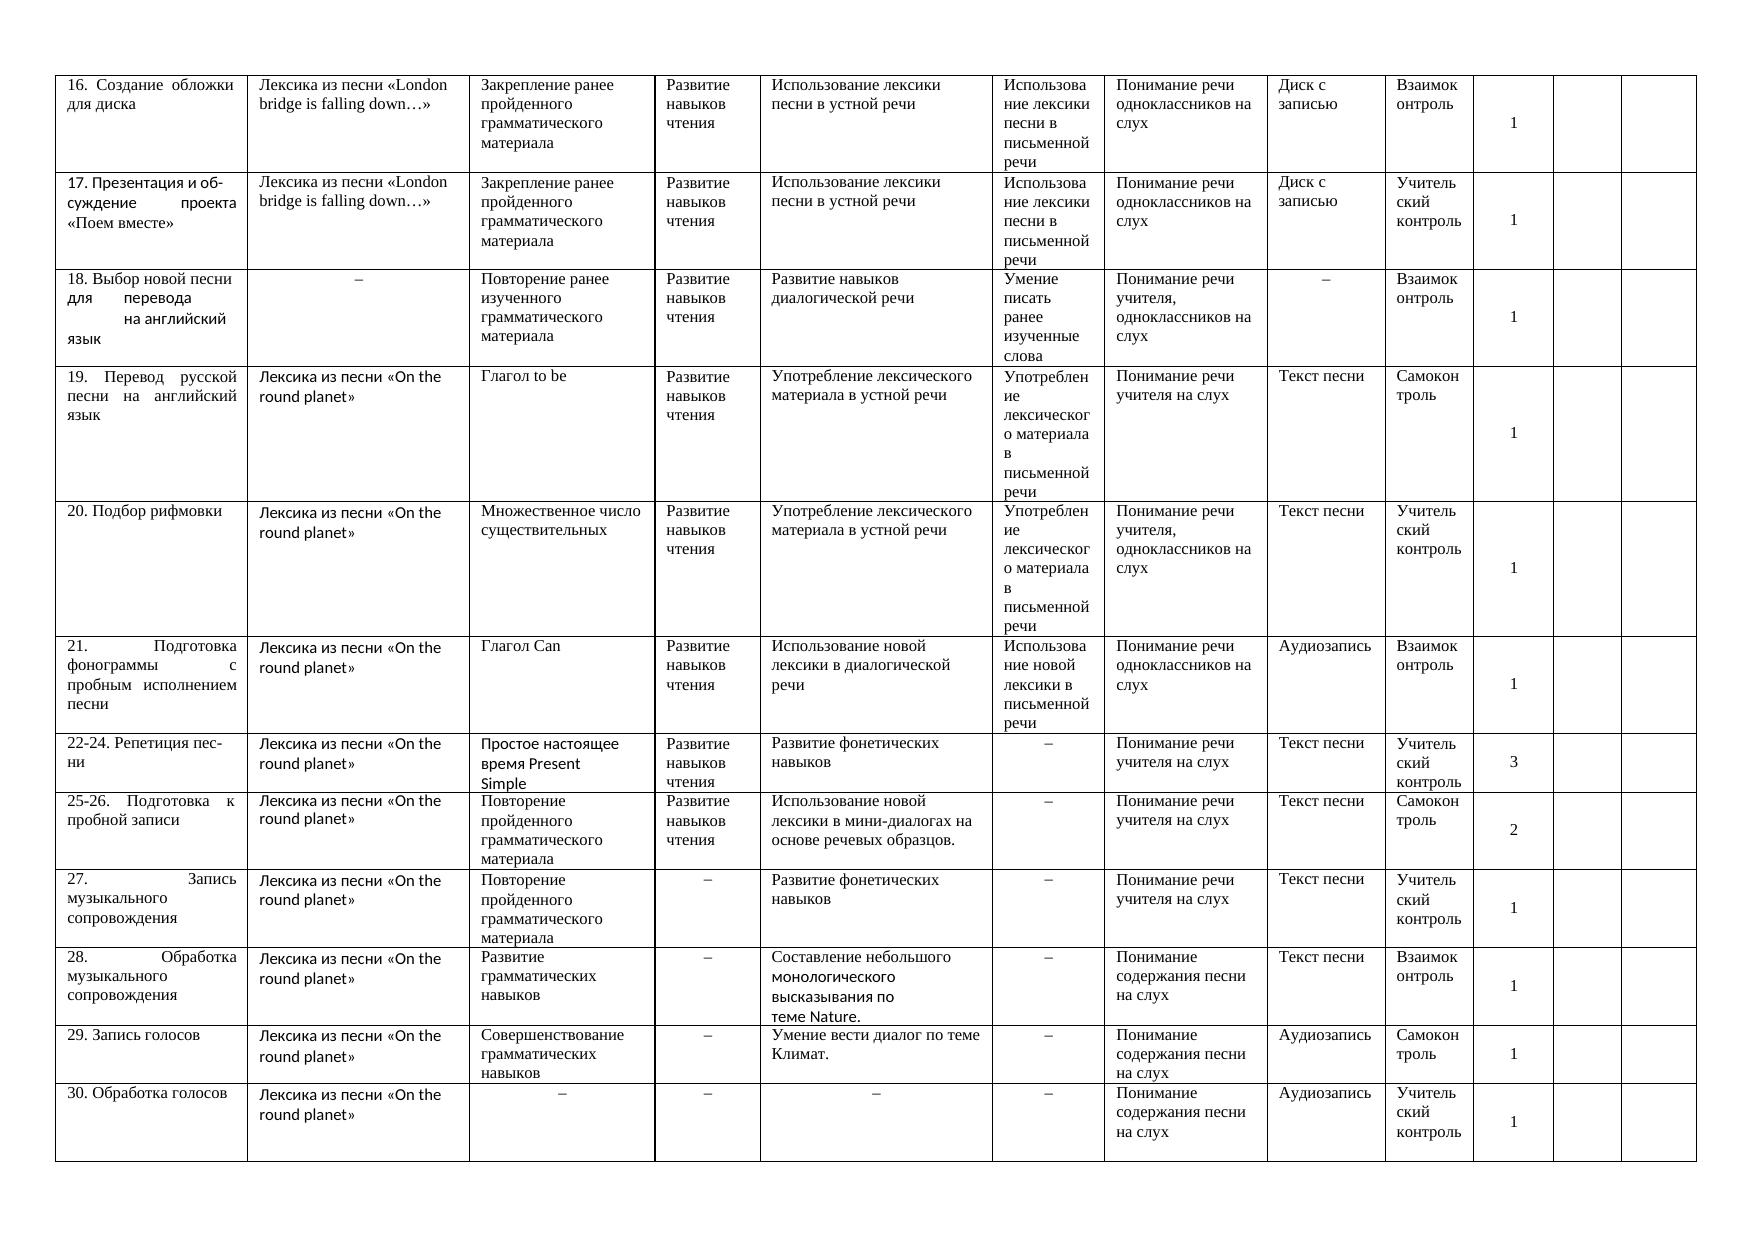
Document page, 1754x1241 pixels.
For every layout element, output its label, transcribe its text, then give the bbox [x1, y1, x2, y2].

table_cell Понимание содержания песни на слух [1105, 1084, 1267, 1161]
table_header Использование лексики песни в устной речи [761, 76, 992, 172]
table_cell Совершенствование грамматических навыков [470, 1026, 654, 1083]
table_header Взаимок онтроль [1386, 76, 1473, 172]
table_cell – [993, 1026, 1104, 1083]
table_cell 1 [1474, 1026, 1553, 1083]
table_cell 25-26. Подготовка к пробной записи [56, 793, 247, 869]
table_cell [1622, 270, 1696, 366]
table_cell Лексика из песни «On the round planet» [248, 870, 469, 947]
table_cell Понимание речи учителя, одноклассников на слух [1105, 270, 1267, 366]
table_cell 18. Выбор новой песни для перевода на английский язык [56, 270, 247, 366]
table_cell Взаимок онтроль [1386, 270, 1473, 366]
table_cell [1554, 948, 1621, 1024]
table_cell Понимание речи учителя на слух [1105, 793, 1267, 869]
table_cell [1622, 637, 1696, 733]
table_cell Использова ние лексики песни в письменной речи [993, 173, 1104, 269]
table_header Закрепление ранее пройденного грамматического материала [470, 76, 654, 172]
table_cell – [761, 1084, 992, 1161]
table_cell 1 [1474, 637, 1553, 733]
table_cell 1 [1474, 367, 1553, 501]
table_cell [1622, 502, 1696, 636]
table_cell [1622, 173, 1696, 269]
table_header Лексика из песни «London bridge is falling down…» [248, 76, 469, 172]
table_cell Учитель ский контроль [1386, 1084, 1473, 1161]
table_cell Лексика из песни «On the round planet» [248, 1026, 469, 1083]
table_cell – [656, 1026, 760, 1083]
table_cell Лексика из песни «On the round planet» [248, 1084, 469, 1161]
table_cell [1622, 948, 1696, 1024]
table_cell – [993, 1084, 1104, 1161]
table_cell Взаимок онтроль [1386, 948, 1473, 1024]
table_cell Множественное число существительных [470, 502, 654, 636]
table_cell 1 [1474, 270, 1553, 366]
table_cell [1554, 734, 1621, 792]
table_cell – [993, 870, 1104, 947]
table_cell Самокон троль [1386, 1026, 1473, 1083]
table_cell Развитие навыков чтения [656, 502, 760, 636]
table_cell Закрепление ранее пройденного грамматического материала [470, 173, 654, 269]
table_cell Текст песни [1268, 367, 1385, 501]
table_cell Текст песни [1268, 948, 1385, 1024]
table_header 1 [1474, 76, 1553, 172]
table_cell Лексика из песни «On the round planet» [248, 367, 469, 501]
table_cell Развитие навыков чтения [656, 637, 760, 733]
table_cell 1 [1474, 173, 1553, 269]
table_cell [1554, 173, 1621, 269]
table_cell [1554, 870, 1621, 947]
table_header Развитие навыков чтения [656, 76, 760, 172]
table_cell [1554, 270, 1621, 366]
table_cell Понимание речи учителя на слух [1105, 367, 1267, 501]
table_cell [1554, 793, 1621, 869]
table_cell Развитие грамматических навыков [470, 948, 654, 1024]
table_cell 19. Перевод русской песни на английский язык [56, 367, 247, 501]
table_cell Глагол Can [470, 637, 654, 733]
table_cell Учитель ский контроль [1386, 870, 1473, 947]
table_cell Текст песни [1268, 870, 1385, 947]
table_cell Диск с записью [1268, 173, 1385, 269]
table_cell Учитель ский контроль [1386, 173, 1473, 269]
table_cell – [993, 734, 1104, 792]
table_cell Использова ние новой лексики в письменной речи [993, 637, 1104, 733]
table_cell Употребление лексического материала в устной речи [761, 367, 992, 501]
table_cell Аудиозапись [1268, 637, 1385, 733]
table_cell Умение писать ранее изученные слова [993, 270, 1104, 366]
table_cell [1622, 793, 1696, 869]
table_cell Составление небольшого монологического высказывания по теме Nature. [761, 948, 992, 1024]
table_cell 1 [1474, 1084, 1553, 1161]
table_cell 21. Подготовка фонограммы с пробным исполнением песни [56, 637, 247, 733]
table_cell Глагол to be [470, 367, 654, 501]
table_cell – [1268, 270, 1385, 366]
table_cell – [993, 948, 1104, 1024]
table_cell Понимание речи учителя, одноклассников на слух [1105, 502, 1267, 636]
table_cell Развитие навыков диалогической речи [761, 270, 992, 366]
table_cell Употребление лексического материала в устной речи [761, 502, 992, 636]
table_cell 3 [1474, 734, 1553, 792]
table_cell Аудиозапись [1268, 1026, 1385, 1083]
table_cell Развитие навыков чтения [656, 173, 760, 269]
table_cell [1554, 1026, 1621, 1083]
table_cell Учитель ский контроль [1386, 502, 1473, 636]
table_cell [1554, 1084, 1621, 1161]
table_cell [1622, 367, 1696, 501]
table_cell Учитель ский контроль [1386, 734, 1473, 792]
table_header Понимание речи одноклассников на слух [1105, 76, 1267, 172]
table_header Использова ние лексики песни в письменной речи [993, 76, 1104, 172]
table_cell Использование новой лексики в диалогической речи [761, 637, 992, 733]
table_header [1622, 76, 1696, 172]
table_cell Понимание речи учителя на слух [1105, 734, 1267, 792]
table_cell Понимание речи учителя на слух [1105, 870, 1267, 947]
table_cell Повторение ранее изученного грамматического материала [470, 270, 654, 366]
table_cell 29. Запись голосов [56, 1026, 247, 1083]
table_cell Развитие навыков чтения [656, 793, 760, 869]
table_cell – [993, 793, 1104, 869]
table_cell Развитие навыков чтения [656, 734, 760, 792]
table_cell Лексика из песни «On the round planet» [248, 637, 469, 733]
table_cell 22-24. Репетиция пес- ни [56, 734, 247, 792]
table_cell Развитие навыков чтения [656, 367, 760, 501]
table_cell Лексика из песни «On the round planet» [248, 734, 469, 792]
table_cell [1622, 870, 1696, 947]
table_cell Повторение пройденного грамматического материала [470, 870, 654, 947]
table_cell Понимание содержания песни на слух [1105, 948, 1267, 1024]
table_cell [1622, 1084, 1696, 1161]
table_cell Аудиозапись [1268, 1084, 1385, 1161]
table_cell Взаимок онтроль [1386, 637, 1473, 733]
table_cell 28. Обработка музыкального сопровождения [56, 948, 247, 1024]
table_cell Лексика из песни «On the round planet» [248, 948, 469, 1024]
table_header Диск с записью [1268, 76, 1385, 172]
table_cell [1554, 502, 1621, 636]
table_cell Понимание речи одноклассников на слух [1105, 173, 1267, 269]
table_cell [1554, 367, 1621, 501]
table_cell 1 [1474, 870, 1553, 947]
table_cell Лексика из песни «On the round planet» [248, 793, 469, 869]
table_cell 27. Запись музыкального сопровождения [56, 870, 247, 947]
table_cell [1622, 1026, 1696, 1083]
table_cell Простое настоящее время Present Simple [470, 734, 654, 792]
table_cell 2 [1474, 793, 1553, 869]
table_cell Лексика из песни «On the round planet» [248, 502, 469, 636]
table_cell Развитие фонетических навыков [761, 870, 992, 947]
table_cell Понимание содержания песни на слух [1105, 1026, 1267, 1083]
table_cell Самокон троль [1386, 793, 1473, 869]
table_cell Использование лексики песни в устной речи [761, 173, 992, 269]
table_cell Самокон троль [1386, 367, 1473, 501]
table_cell [1554, 637, 1621, 733]
table_cell – [656, 948, 760, 1024]
table_cell 30. Обработка голосов [56, 1084, 247, 1161]
table_cell Развитие навыков чтения [656, 270, 760, 366]
table_cell Употреблен ие лексическог о материала в письменной речи [993, 502, 1104, 636]
table_cell 20. Подбор рифмовки [56, 502, 247, 636]
table_cell – [248, 270, 469, 366]
table_cell Повторение пройденного грамматического материала [470, 793, 654, 869]
table_cell – [656, 870, 760, 947]
table_cell 17. Презентация и об- суждение проекта «Поем вместе» [56, 173, 247, 269]
table_cell Текст песни [1268, 734, 1385, 792]
table_cell Умение вести диалог по теме Климат. [761, 1026, 992, 1083]
table_cell 1 [1474, 502, 1553, 636]
table_header 16. Создание обложки для диска [56, 76, 247, 172]
table_cell Развитие фонетических навыков [761, 734, 992, 792]
table_cell Лексика из песни «London bridge is falling down…» [248, 173, 469, 269]
table_cell Употреблен ие лексическог о материала в письменной речи [993, 367, 1104, 501]
table_header [1554, 76, 1621, 172]
table_cell Использование новой лексики в мини-диалогах на основе речевых образцов. [761, 793, 992, 869]
table_cell Текст песни [1268, 793, 1385, 869]
table_cell – [470, 1084, 654, 1161]
table_cell Текст песни [1268, 502, 1385, 636]
table_cell [1622, 734, 1696, 792]
table_cell – [656, 1084, 760, 1161]
table_cell Понимание речи одноклассников на слух [1105, 637, 1267, 733]
table_cell 1 [1474, 948, 1553, 1024]
